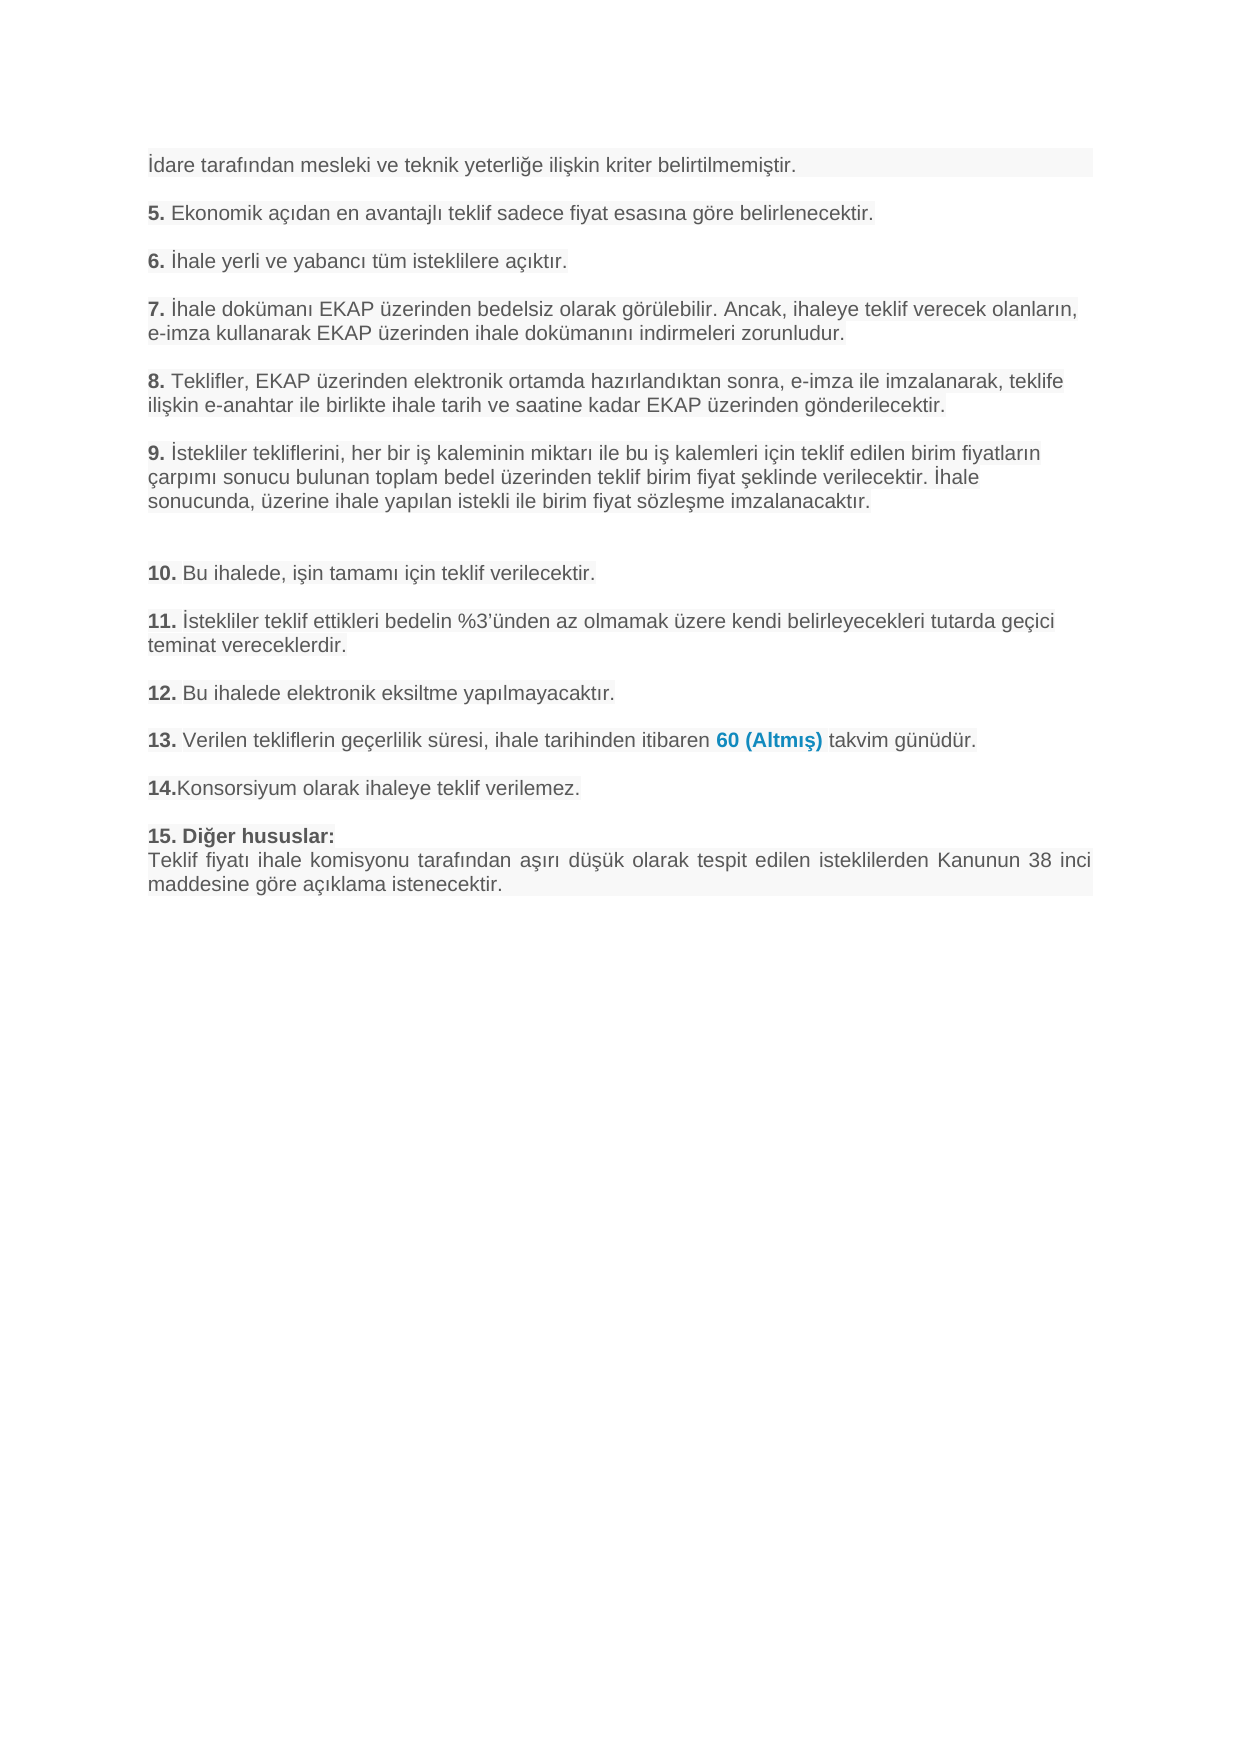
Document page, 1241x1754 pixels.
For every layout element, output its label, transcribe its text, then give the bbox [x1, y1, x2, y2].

text Teklif fiyatı ihale komisyonu tarafından aşırı düşük olarak tespit edilen isteklilerden Kanunun 38 inci maddesine göre açıklama istenecektir. [148, 848, 1093, 896]
table_cell İdare tarafından mesleki ve teknik yeterliğe ilişkin kriter belirtilmemiştir. [148, 148, 1093, 177]
text 5. Ekonomik açıdan en avantajlı teklif sadece fiyat esasına göre belirlenecektir. 6. İhale yerli ve yabancı tüm isteklilere açıktır. 7. İhale dokümanı EKAP üzerinden bedelsiz olarak görülebilir. Ancak, ihaleye teklif verecek olanların, e-imza kullanarak EKAP üzerinden ihale dokümanını indirmeleri zorunludur. 8. Teklifler, EKAP üzerinden elektronik ortamda hazırlandıktan sonra, e-imza ile imzalanarak, teklife ilişkin e-anahtar ile birlikte ihale tarih ve saatine kadar EKAP üzerinden gönderilecektir. 9. İstekliler tekliflerini, her bir iş kaleminin miktarı ile bu iş kalemleri için teklif edilen birim fiyatların çarpımı sonucu bulunan toplam bedel üzerinden teklif birim fiyat şeklinde verilecektir. İhale sonucunda, üzerine ihale yapılan istekli ile birim fiyat sözleşme imzalanacaktır. 10. Bu ihalede, işin tamamı için teklif verilecektir. 11. İstekliler teklif ettikleri bedelin %3’ünden az olmamak üzere kendi belirleyecekleri tutarda geçici teminat vereceklerdir. 12. Bu ihalede elektronik eksiltme yapılmayacaktır. 13. Verilen tekliflerin geçerlilik süresi, ihale tarihinden itibaren 60 (Altmış) takvim günüdür. 14.Konsorsiyum olarak ihaleye teklif verilemez. 15. Diğer hususlar: [148, 177, 1093, 848]
